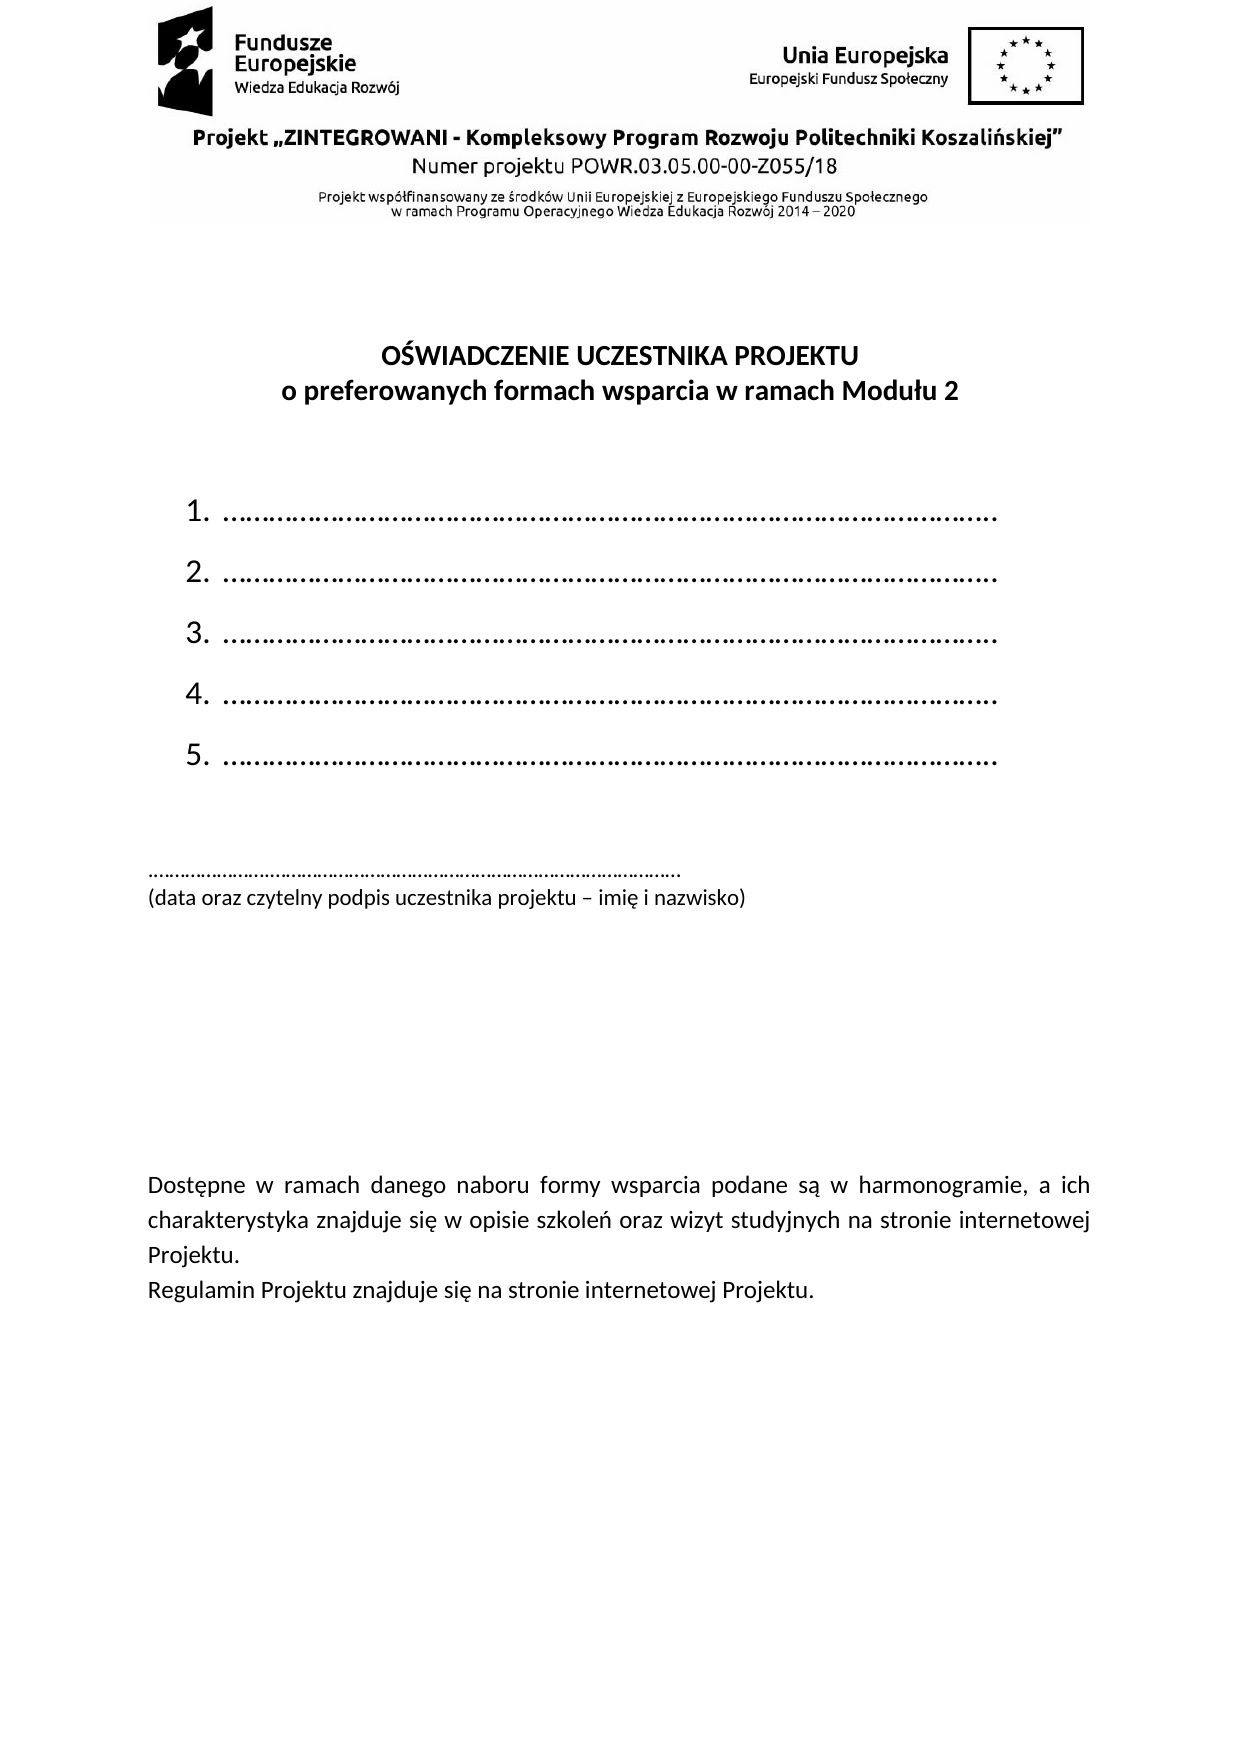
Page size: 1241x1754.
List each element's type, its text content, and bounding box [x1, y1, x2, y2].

text OŚWIADCZENIE UCZESTNIKA PROJEKTU [148, 337, 1093, 372]
list ……………………………………………………………………………………….. [185, 550, 1093, 591]
text .………………….…………………………………………………………………… [148, 856, 1093, 883]
list ……………………………………………………………………………………….. [185, 672, 1093, 713]
list ……………………………………………………………………………………….. [185, 733, 1093, 774]
list ……………………………………………………………………………………….. [185, 611, 1093, 652]
list ……………………………………………………………………………………….. [185, 489, 1093, 530]
text (data oraz czytelny podpis uczestnika projektu – imię i nazwisko) [148, 883, 1093, 912]
text o preferowanych formach wsparcia w ramach Modułu 2 [148, 372, 1093, 408]
picture [147, 0, 1093, 223]
text Regulamin Projektu znajduje się na stronie internetowej Projektu. [148, 1274, 1093, 1305]
text Dostępne w ramach danego naboru formy wsparcia podane są w harmonogramie, a ich charakterystyka znajduje się w opisie szkoleń oraz wizyt studyjnych na stronie internetowej Projektu. [148, 1169, 1093, 1270]
